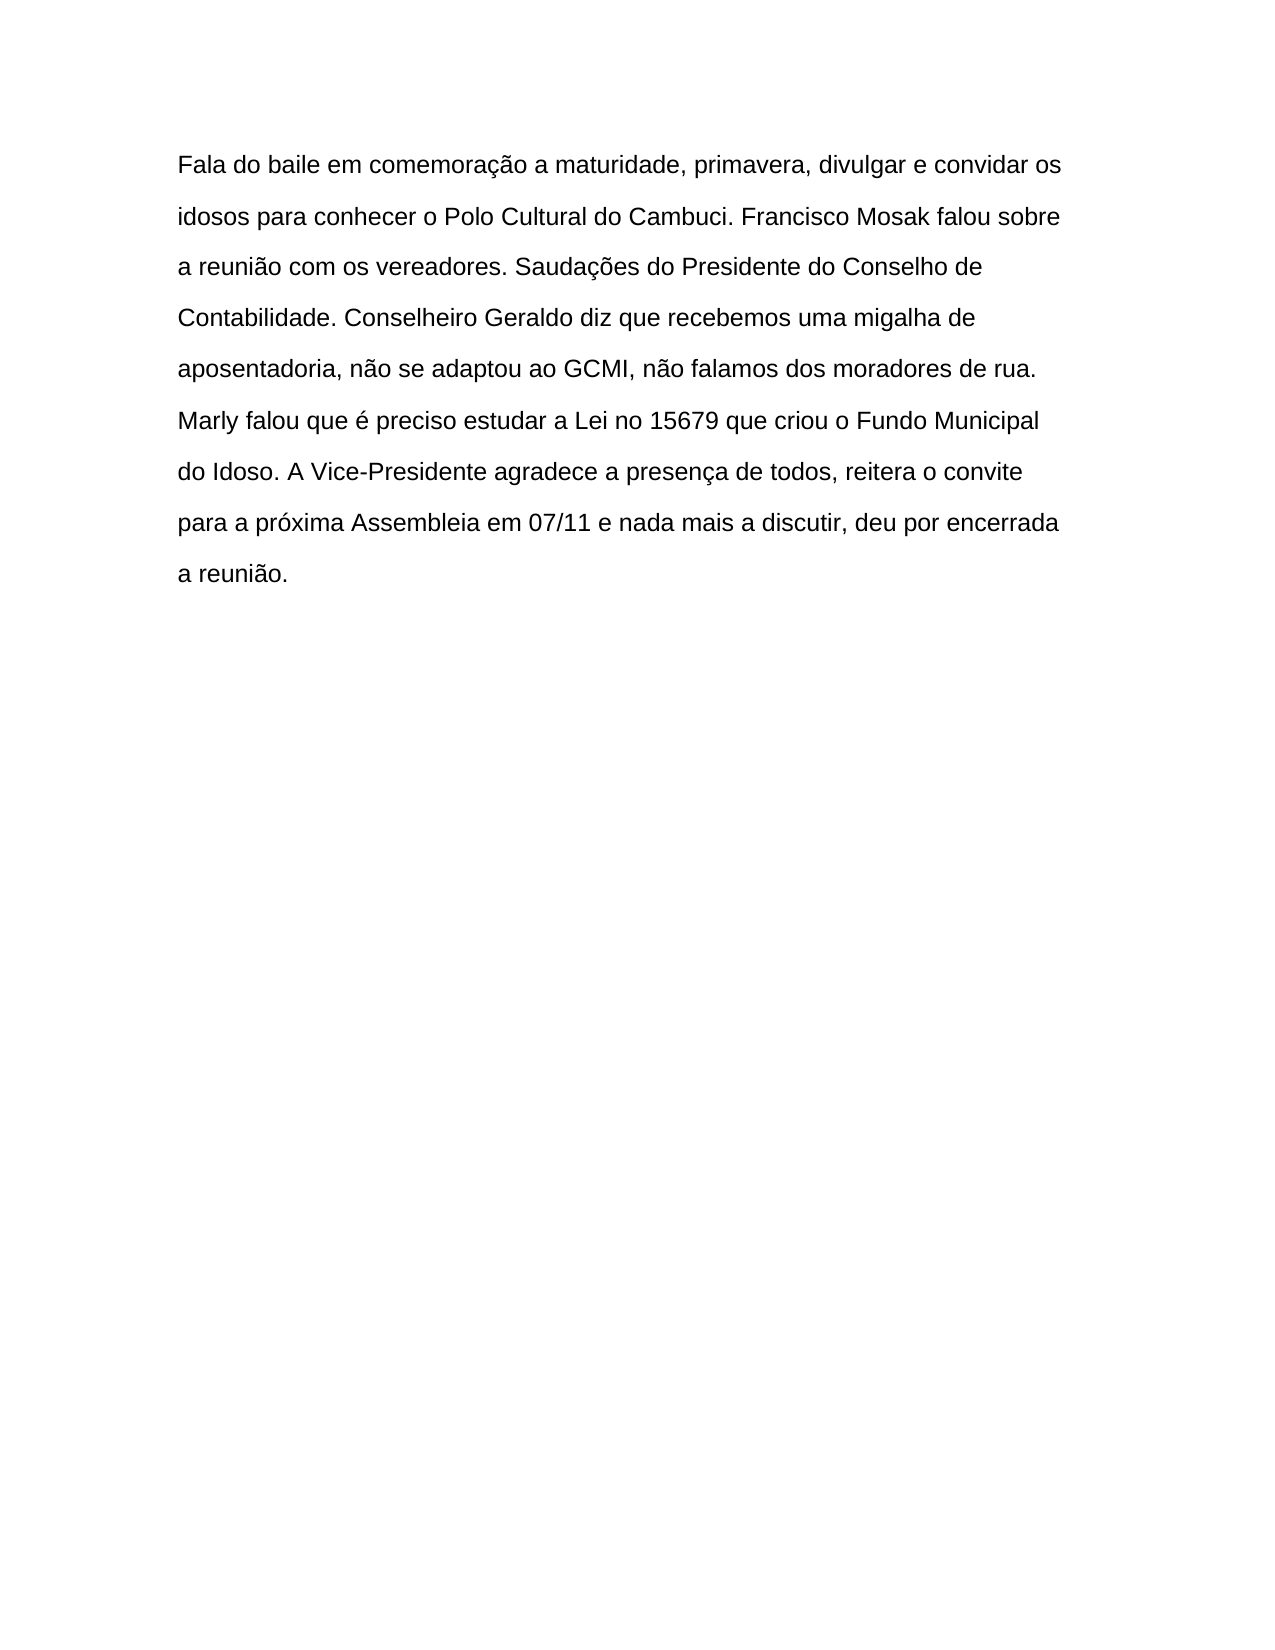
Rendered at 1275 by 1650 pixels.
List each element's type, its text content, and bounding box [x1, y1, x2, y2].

text a reunião. [177, 558, 323, 587]
text aposentadoria, não se adaptou ao GCMI, não falamos dos moradores de rua. [177, 354, 1098, 383]
text a reunião com os vereadores. Saudações do Presidente do Conselho de [177, 252, 1098, 281]
text do Idoso. A Vice-Presidente agradece a presença de todos, reitera o convite [177, 457, 1098, 485]
text idosos para conhecer o Polo Cultural do Cambuci. Francisco Mosak falou sobre [177, 201, 1098, 230]
text Fala do baile em comemoração a maturidade, primavera, divulgar e convidar os [177, 150, 1098, 179]
text Marly falou que é preciso estudar a Lei no 15679 que criou o Fundo Municipal [177, 406, 1098, 434]
text Contabilidade. Conselheiro Geraldo diz que recebemos uma migalha de [177, 303, 1098, 332]
text para a próxima Assembleia em 07/11 e nada mais a discutir, deu por encerrada [177, 508, 1098, 536]
